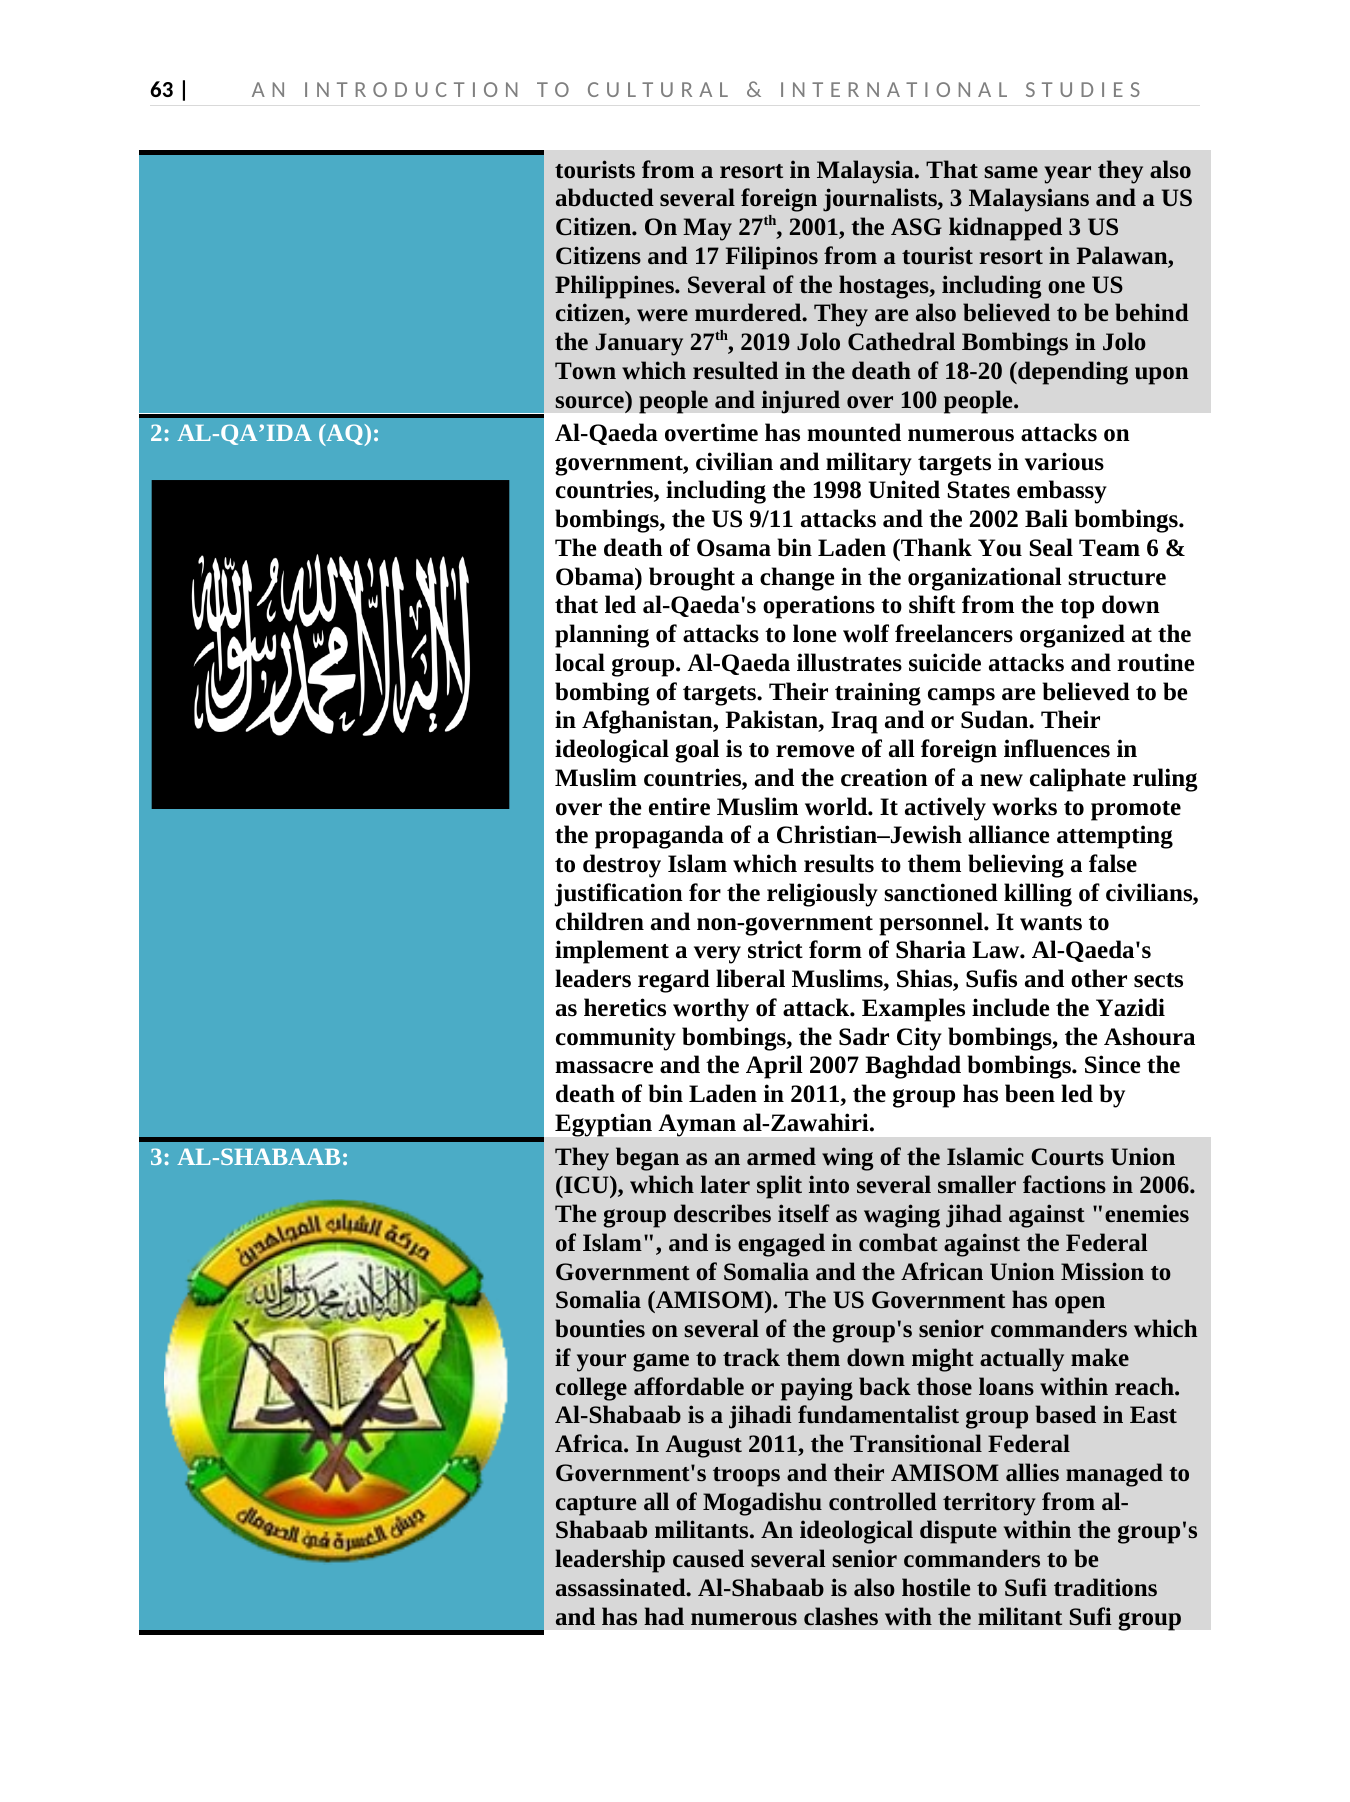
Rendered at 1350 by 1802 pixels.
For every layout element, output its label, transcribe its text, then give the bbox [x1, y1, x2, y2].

table_cell 2: AL-QA’IDA (AQ): [139, 418, 544, 1137]
table_cell 3: AL-SHABAAB: [139, 1142, 544, 1630]
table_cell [544, 150, 1211, 413]
picture [151, 480, 510, 809]
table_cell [139, 155, 544, 413]
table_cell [544, 1137, 1211, 1630]
picture [164, 1199, 510, 1565]
table_cell Al-Qaeda overtime has mounted numerous attacks on government, civilian and military targets in various countries, including the 1998 United States embassy bombings, the US 9/11 attacks and the 2002 Bali bombings. The death of Osama bin Laden (Thank You Seal Team 6 & Obama) brought a change in the organizational structure that led al-Qaeda's operations to shift from the top down planning of attacks to lone wolf freelancers organized at the local group. Al-Qaeda illustrates suicide attacks and routine bombing of targets. Their training camps are believed to be in Afghanistan, Pakistan, Iraq and or Sudan. Their ideological goal is to remove of all foreign influences in Muslim countries, and the creation of a new caliphate ruling over the entire Muslim world. It actively works to promote the propaganda of a Christian–Jewish alliance attempting to destroy Islam which results to them believing a false justification for the religiously sanctioned killing of civilians, children and non-government personnel. It wants to implement a very strict form of Sharia Law. Al-Qaeda's leaders regard liberal Muslims, Shias, Sufis and other sects as heretics worthy of attack. Examples include the Yazidi community bombings, the Sadr City bombings, the Ashoura massacre and the April 2007 Baghdad bombings. Since the death of bin Laden in 2011, the group has been led by Egyptian Ayman al-Zawahiri. [544, 414, 1211, 1137]
